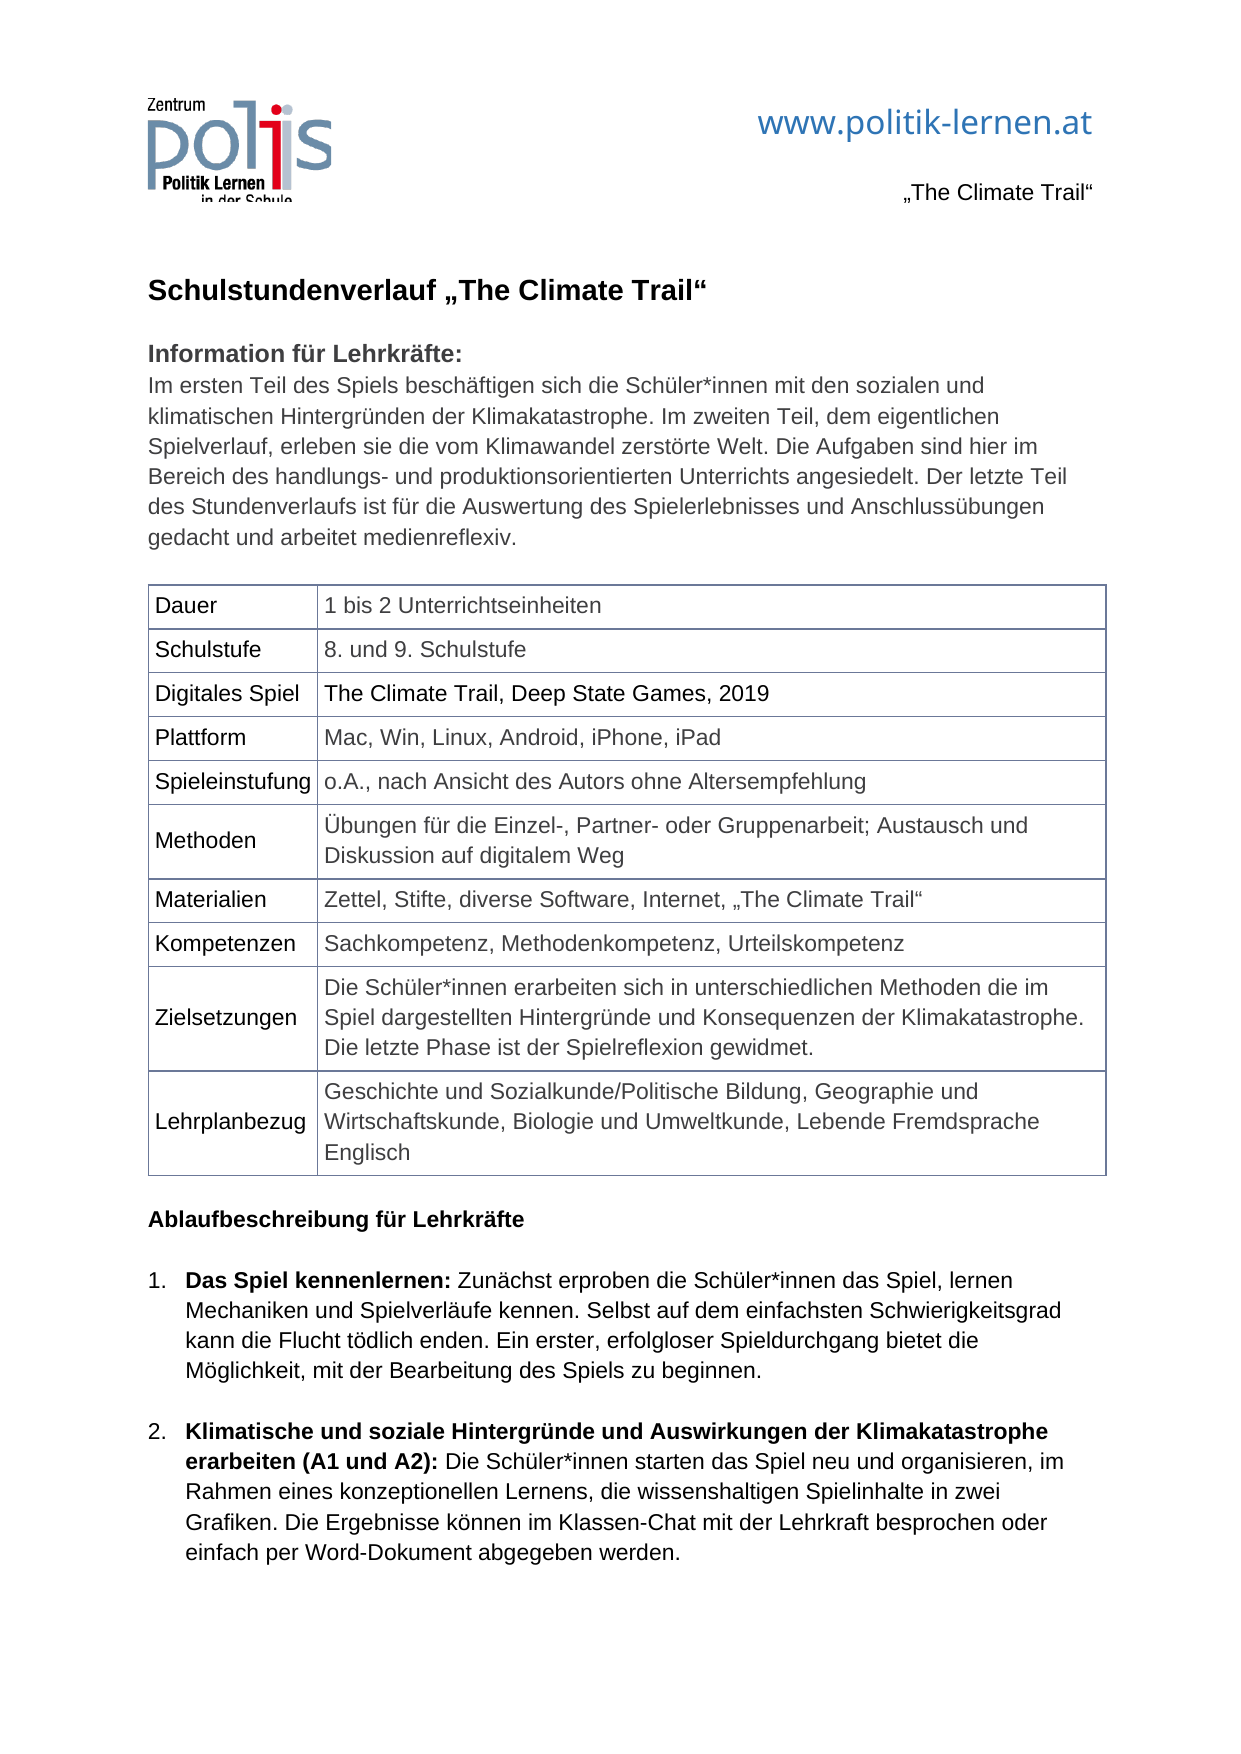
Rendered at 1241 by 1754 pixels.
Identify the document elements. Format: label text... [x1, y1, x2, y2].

subtitle Schulstundenverlauf „The Climate Trail“ [148, 273, 1093, 307]
text Information für Lehrkräfte: [148, 339, 1093, 368]
list Klimatische und soziale Hintergründe und Auswirkungen der Klimakatastrophe erarbeiten (A1 und A2): Die Schüler*innen starten das Spiel neu und organisieren, im Rahmen eines konzeptionellen Lernens, die wissenshaltigen Spielinhalte in zwei Grafiken. Die Ergebnisse können im Klassen-Chat mit der Lehrkraft besprochen oder einfach per Word-Dokument abgegeben werden. [148, 1418, 1093, 1565]
table_cell Lehrplanbezug [149, 1072, 317, 1174]
table_cell Mac, Win, Linux, Android, iPhone, iPad [318, 717, 1105, 760]
list Das Spiel kennenlernen: Zunächst erproben die Schüler*innen das Spiel, lernen Mechaniken und Spielverläufe kennen. Selbst auf dem einfachsten Schwierigkeitsgrad kann die Flucht tödlich enden. Ein erster, erfolgloser Spieldurchgang bietet die Möglichkeit, mit der Bearbeitung des Spiels zu beginnen. [148, 1267, 1093, 1384]
text Im ersten Teil des Spiels beschäftigen sich die Schüler*innen mit den sozialen und klimatischen Hintergründen der Klimakatastrophe. Im zweiten Teil, dem eigentlichen Spielverlauf, erleben sie die vom Klimawandel zerstörte Welt. Die Aufgaben sind hier im Bereich des handlungs- und produktionsorientierten Unterrichts angesiedelt. Der letzte Teil des Stundenverlaufs ist für die Auswertung des Spielerlebnisses und Anschlussübungen gedacht und arbeitet medienreflexiv. [148, 372, 1093, 550]
table_cell Zettel, Stifte, diverse Software, Internet, „The Climate Trail“ [318, 880, 1105, 922]
picture [147, 98, 332, 202]
table_cell 8. und 9. Schulstufe [318, 630, 1105, 672]
table_cell Plattform [149, 717, 317, 760]
text Ablaufbeschreibung für Lehrkräfte [148, 1206, 1093, 1233]
table_cell Digitales Spiel [149, 673, 317, 716]
table_cell Methoden [149, 805, 317, 878]
table_cell o.A., nach Ansicht des Autors ohne Altersempfehlung [318, 761, 1105, 804]
table_cell Spieleinstufung [149, 761, 317, 804]
table_cell Sachkompetenz, Methodenkompetenz, Urteilskompetenz [318, 923, 1105, 966]
table_cell Geschichte und Sozialkunde/Politische Bildung, Geographie und Wirtschaftskunde, Biologie und Umweltkunde, Lebende Fremdsprache Englisch [318, 1072, 1105, 1174]
table_cell Zielsetzungen [149, 967, 317, 1070]
table_cell Die Schüler*innen erarbeiten sich in unterschiedlichen Methoden die im Spiel dargestellten Hintergründe und Konsequenzen der Klimakatastrophe. Die letzte Phase ist der Spielreflexion gewidmet. [318, 967, 1105, 1070]
table_cell Kompetenzen [149, 923, 317, 966]
table_header Dauer [149, 586, 317, 628]
table_cell Übungen für die Einzel-, Partner- oder Gruppenarbeit; Austausch und Diskussion auf digitalem Weg [318, 805, 1105, 878]
table_cell The Climate Trail, Deep State Games, 2019 [318, 673, 1105, 716]
table_header 1 bis 2 Unterrichtseinheiten [318, 586, 1105, 628]
table_cell Materialien [149, 880, 317, 922]
table_cell Schulstufe [149, 630, 317, 672]
